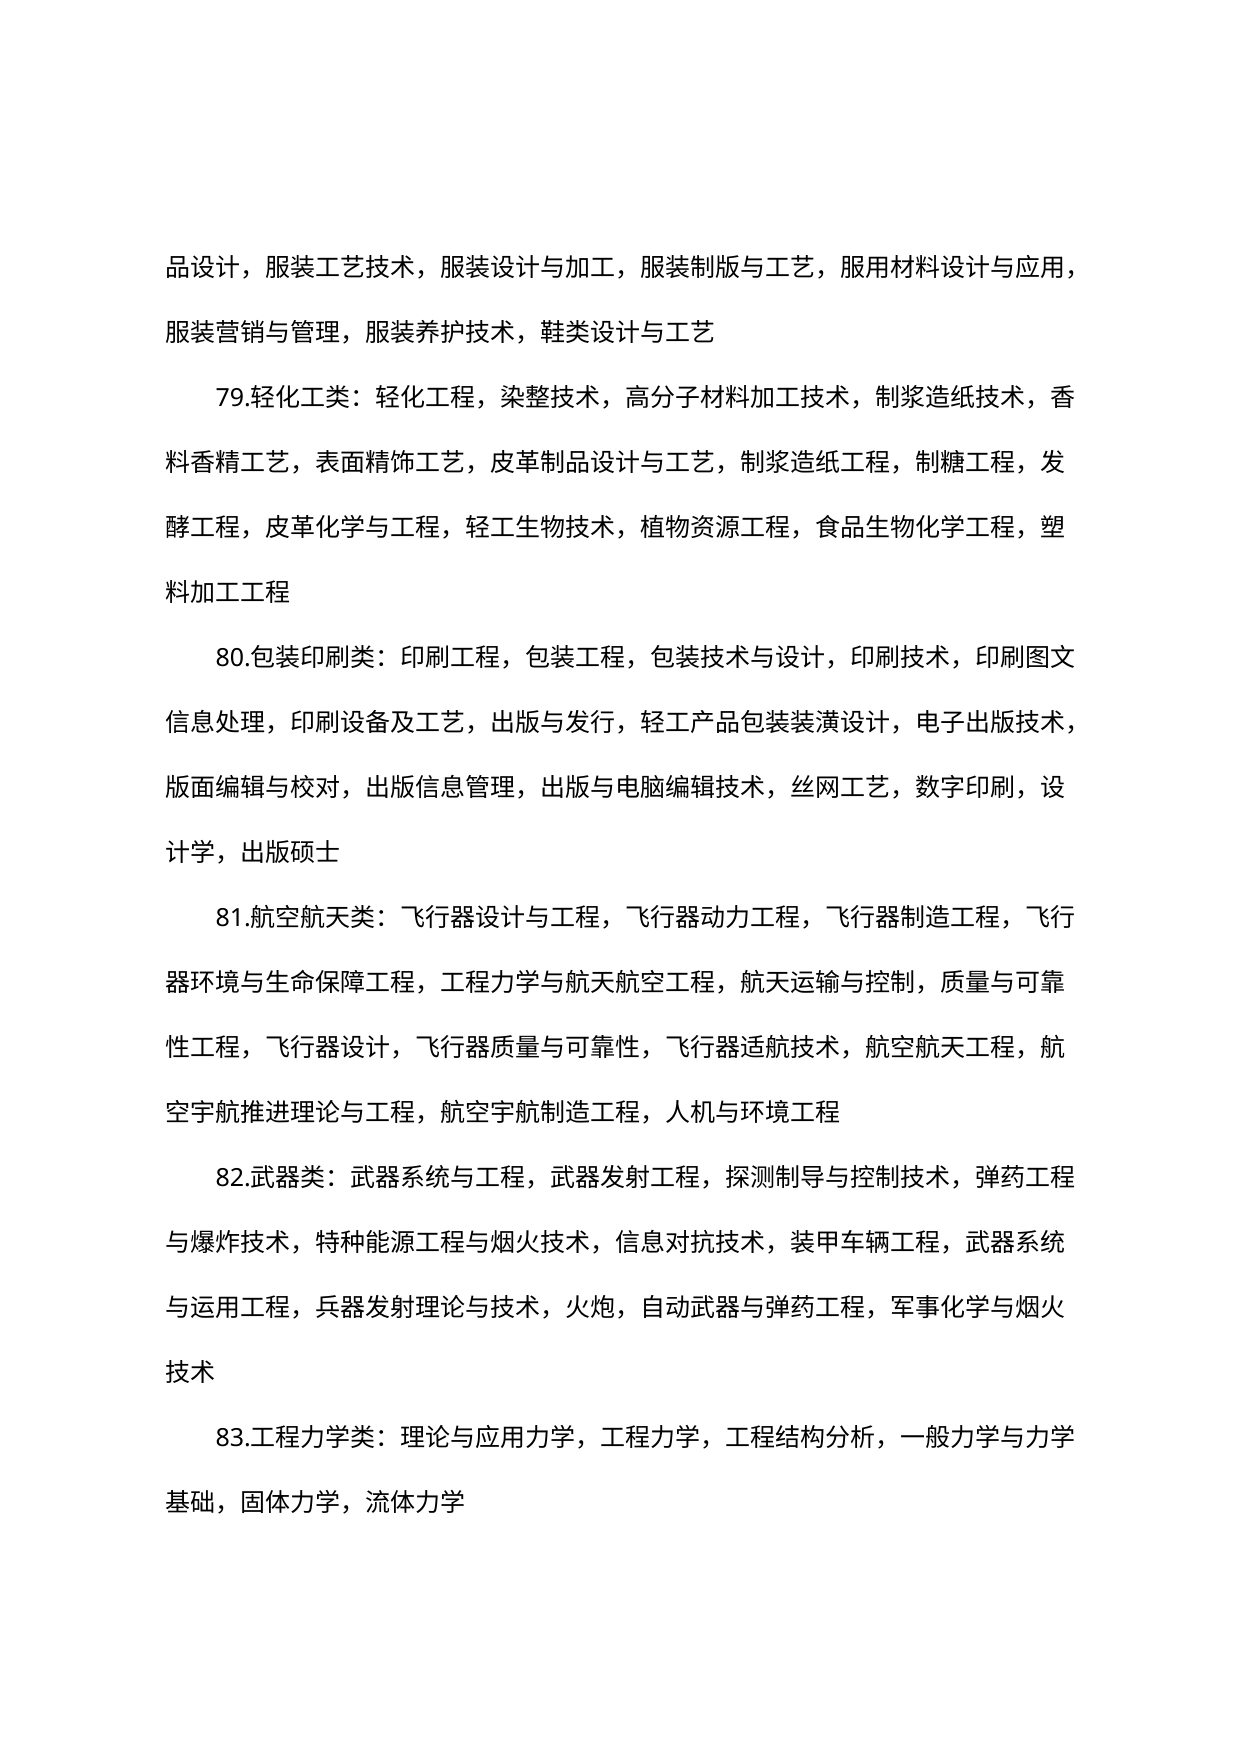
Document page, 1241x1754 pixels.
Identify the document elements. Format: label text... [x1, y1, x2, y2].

text 79.轻化工类：轻化工程，染整技术，高分子材料加工技术，制浆造纸技术，香料香精工艺，表面精饰工艺，皮革制品设计与工艺，制浆造纸工程，制糖工程，发酵工程，皮革化学与工程，轻工生物技术，植物资源工程，食品生物化学工程，塑料加工工程 [165, 363, 1087, 623]
text 82.武器类：武器系统与工程，武器发射工程，探测制导与控制技术，弹药工程与爆炸技术，特种能源工程与烟火技术，信息对抗技术，装甲车辆工程，武器系统与运用工程，兵器发射理论与技术，火炮，自动武器与弹药工程，军事化学与烟火技术 [165, 1143, 1087, 1403]
text 81.航空航天类：飞行器设计与工程，飞行器动力工程，飞行器制造工程，飞行器环境与生命保障工程，工程力学与航天航空工程，航天运输与控制，质量与可靠性工程，飞行器设计，飞行器质量与可靠性，飞行器适航技术，航空航天工程，航空宇航推进理论与工程，航空宇航制造工程，人机与环境工程 [165, 883, 1087, 1143]
text 80.包装印刷类：印刷工程，包装工程，包装技术与设计，印刷技术，印刷图文信息处理，印刷设备及工艺，出版与发行，轻工产品包装装潢设计，电子出版技术，版面编辑与校对，出版信息管理，出版与电脑编辑技术，丝网工艺，数字印刷，设计学，出版硕士 [165, 623, 1087, 883]
text 83.工程力学类：理论与应用力学，工程力学，工程结构分析，一般力学与力学基础，固体力学，流体力学 [165, 1403, 1087, 1533]
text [165, 233, 1087, 363]
